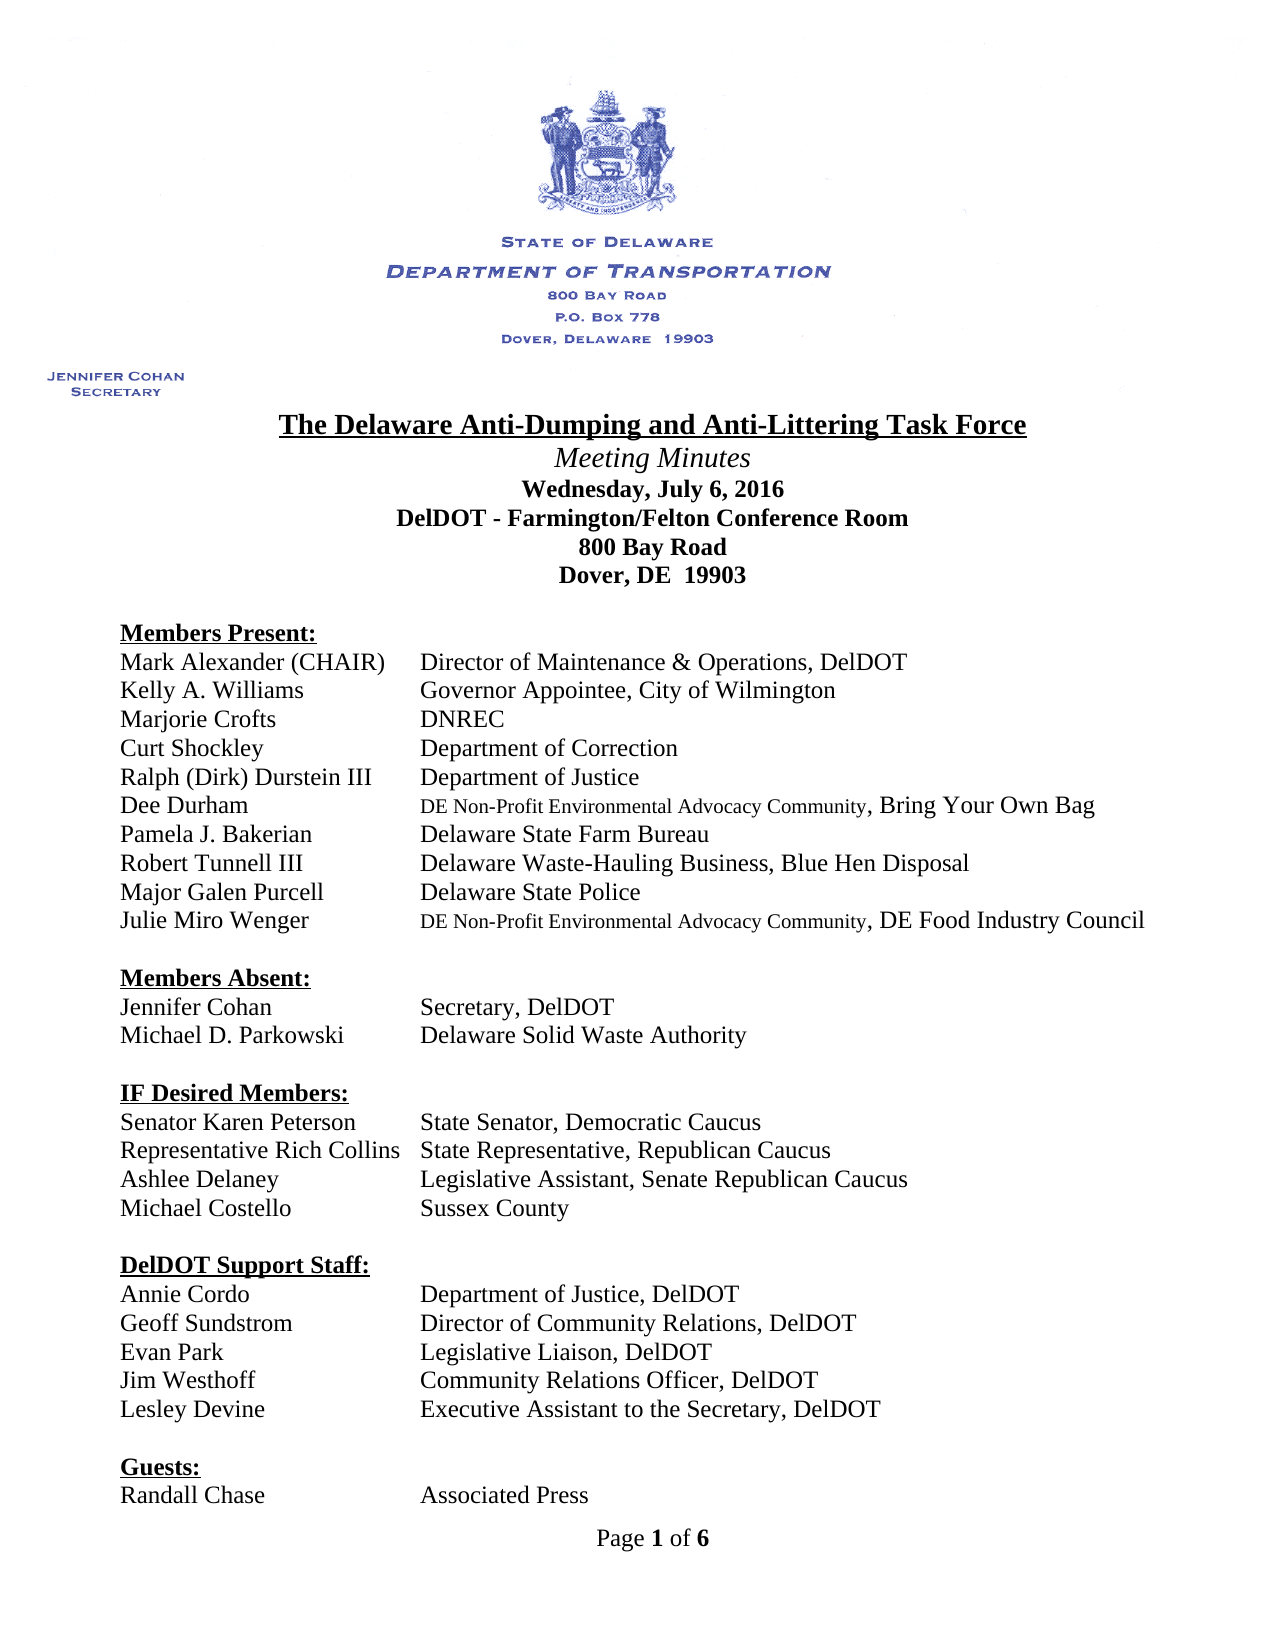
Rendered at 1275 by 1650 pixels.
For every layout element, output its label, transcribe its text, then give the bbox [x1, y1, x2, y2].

text Ralph (Dirk) Durstein III Department of Justice [120, 762, 1185, 790]
text Robert Tunnell III Delaware Waste-Hauling Business, Blue Hen Disposal [120, 848, 1185, 877]
text Jim Westhoff Community Relations Officer, DelDOT [120, 1365, 1185, 1394]
text Lesley Devine Executive Assistant to the Secretary, DelDOT [120, 1394, 1185, 1423]
text Marjorie Crofts DNREC [120, 704, 1185, 733]
text Michael Costello Sussex County [120, 1193, 1185, 1222]
text Michael D. Parkowski Delaware Solid Waste Authority [120, 1020, 1185, 1049]
text Meeting Minutes [120, 441, 1185, 474]
picture [0, 37, 1247, 407]
text Geoff Sundstrom Director of Community Relations, DelDOT [120, 1308, 1185, 1337]
text Members Absent: [120, 963, 1185, 992]
text DelDOT Support Staff: [120, 1250, 1185, 1279]
text Dover, DE 19903 [120, 560, 1185, 589]
text Guests: [120, 1452, 1185, 1480]
text Dee Durham DE Non-Profit Environmental Advocacy Community, Bring Your Own Bag [120, 790, 1185, 819]
text Senator Karen Peterson State Senator, Democratic Caucus [120, 1107, 1185, 1135]
text The Delaware Anti-Dumping and Anti-Littering Task Force [120, 407, 1185, 441]
text Pamela J. Bakerian Delaware State Farm Bureau [120, 819, 1185, 848]
text Major Galen Purcell Delaware State Police [120, 877, 1185, 905]
text 800 Bay Road [120, 532, 1185, 560]
text Julie Miro Wenger DE Non-Profit Environmental Advocacy Community, DE Food Industry Council [120, 905, 1185, 934]
text Members Present: [120, 618, 1185, 647]
text Mark Alexander (CHAIR) Director of Maintenance & Operations, DelDOT [120, 647, 1185, 675]
text Annie Cordo Department of Justice, DelDOT [120, 1279, 1185, 1308]
text Representative Rich Collins State Representative, Republican Caucus [120, 1135, 1185, 1164]
text Curt Shockley Department of Correction [120, 733, 1185, 762]
text IF Desired Members: [120, 1078, 1185, 1107]
text DelDOT - Farmington/Felton Conference Room [120, 503, 1185, 532]
text Evan Park Legislative Liaison, DelDOT [120, 1337, 1185, 1365]
text Wednesday, July 6, 2016 [120, 474, 1185, 503]
text Randall Chase Associated Press [120, 1480, 1185, 1509]
text Ashlee Delaney Legislative Assistant, Senate Republican Caucus [120, 1164, 1185, 1193]
text Jennifer Cohan Secretary, DelDOT [120, 992, 1185, 1020]
text Kelly A. Williams Governor Appointee, City of Wilmington [120, 675, 1185, 704]
